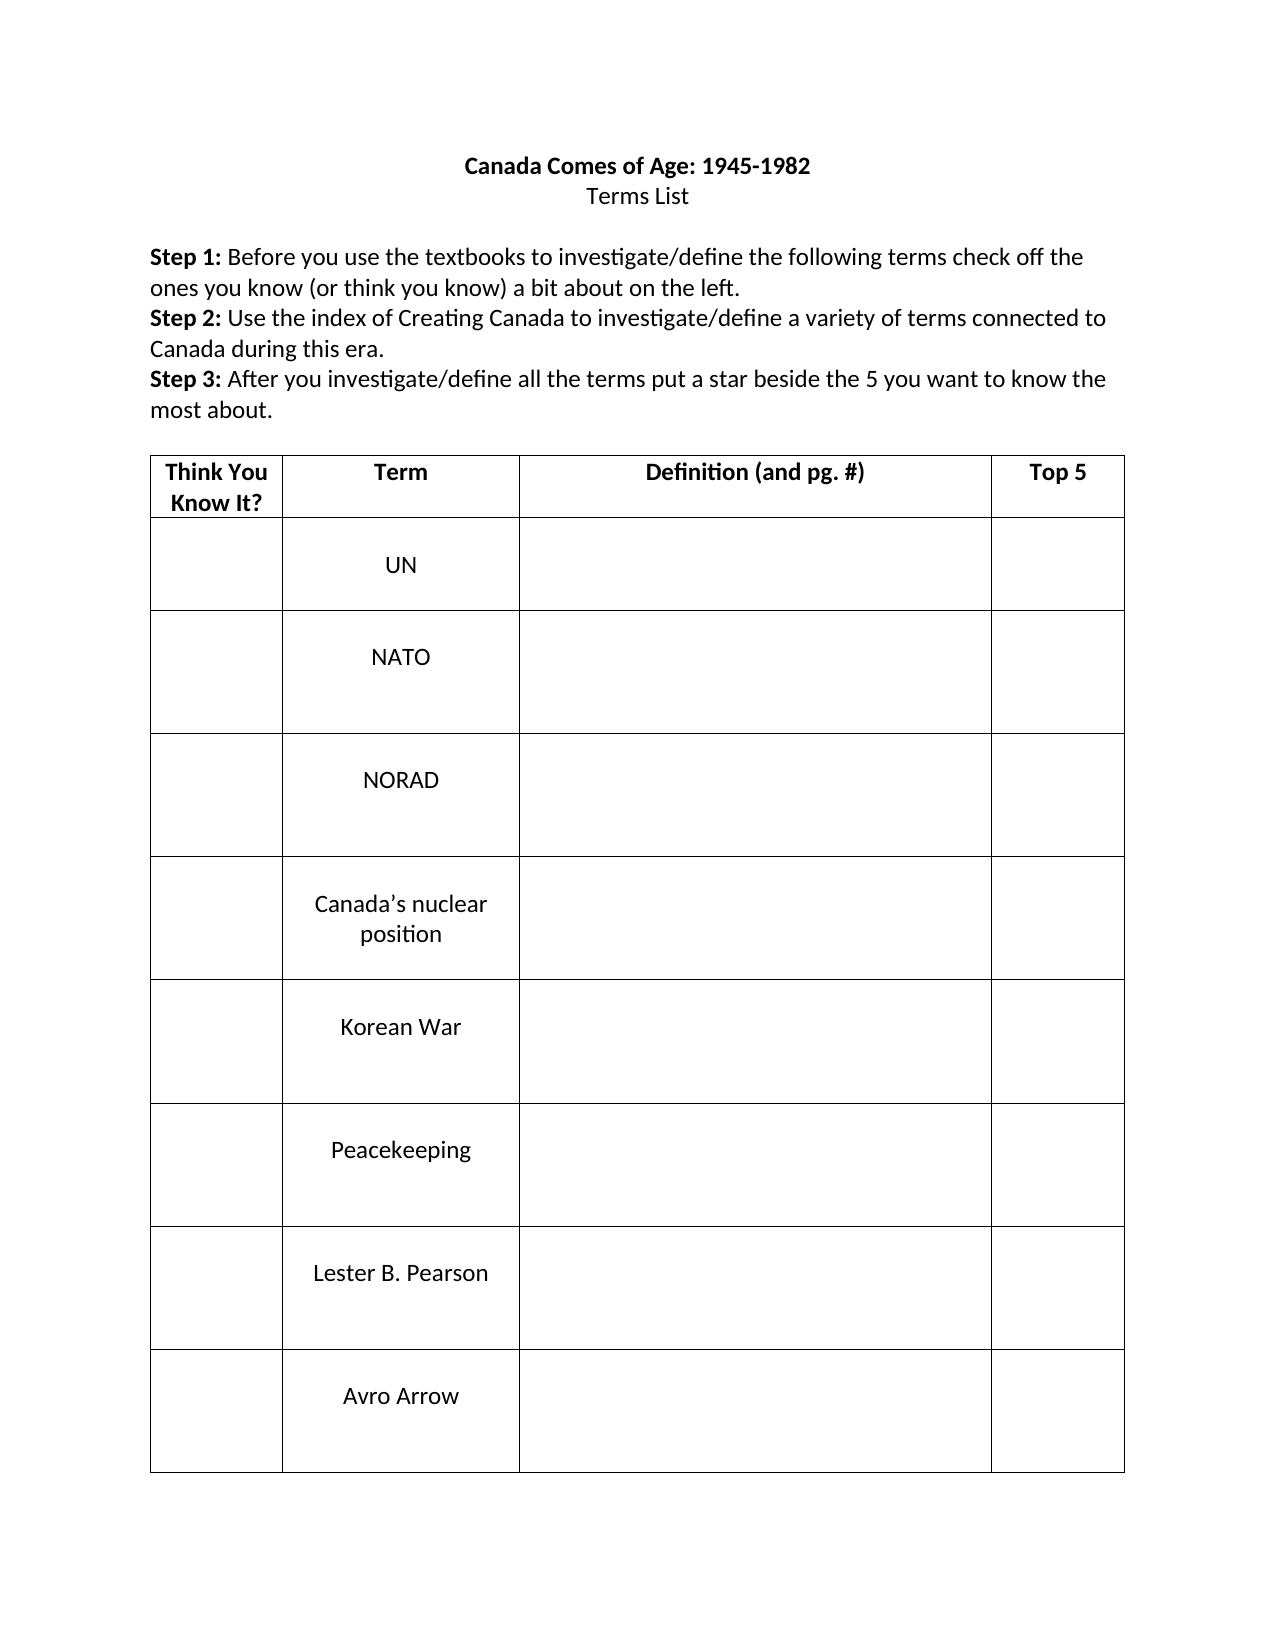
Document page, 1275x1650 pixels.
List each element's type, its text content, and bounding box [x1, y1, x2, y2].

table_cell NATO [283, 611, 519, 733]
table_cell [520, 611, 991, 733]
table_cell [520, 980, 991, 1102]
table_cell [992, 980, 1124, 1102]
table_cell [992, 734, 1124, 856]
table_cell [992, 1227, 1124, 1349]
table_cell [520, 1227, 991, 1349]
table_cell [151, 857, 282, 979]
text Canada Comes of Age: 1945-1982 [150, 150, 1125, 181]
table_cell [520, 518, 991, 610]
table_cell [520, 1104, 991, 1226]
table_cell Canada’s nuclear position [283, 857, 519, 979]
table_cell [992, 1104, 1124, 1226]
table_cell [151, 611, 282, 733]
table_header Term [283, 456, 519, 517]
table_cell [992, 1350, 1124, 1472]
table_cell [520, 734, 991, 856]
text Step 1: Before you use the textbooks to investigate/define the following terms check off the ones you know (or think you know) a bit about on the left. [150, 242, 1125, 303]
table_cell [151, 734, 282, 856]
text Step 3: After you investigate/define all the terms put a star beside the 5 you want to know the most about. [150, 364, 1125, 425]
table_cell Lester B. Pearson [283, 1227, 519, 1349]
table_cell NORAD [283, 734, 519, 856]
table_cell Korean War [283, 980, 519, 1102]
table_cell [992, 518, 1124, 610]
table_cell [151, 1227, 282, 1349]
table_cell [151, 1350, 282, 1472]
table_cell [151, 980, 282, 1102]
text Terms List [150, 181, 1125, 211]
table_cell [992, 611, 1124, 733]
table_header Think You Know It? [151, 456, 282, 517]
table_cell [520, 1350, 991, 1472]
table_cell [992, 857, 1124, 979]
table_cell UN [283, 518, 519, 610]
text Step 2: Use the index of Creating Canada to investigate/define a variety of terms connected to Canada during this era. [150, 303, 1125, 364]
table_cell [151, 1104, 282, 1226]
table_cell [151, 518, 282, 610]
table_header Top 5 [992, 456, 1124, 517]
table_cell Peacekeeping [283, 1104, 519, 1226]
table_header Definition (and pg. #) [520, 456, 991, 517]
table_cell [520, 857, 991, 979]
table_cell Avro Arrow [283, 1350, 519, 1472]
